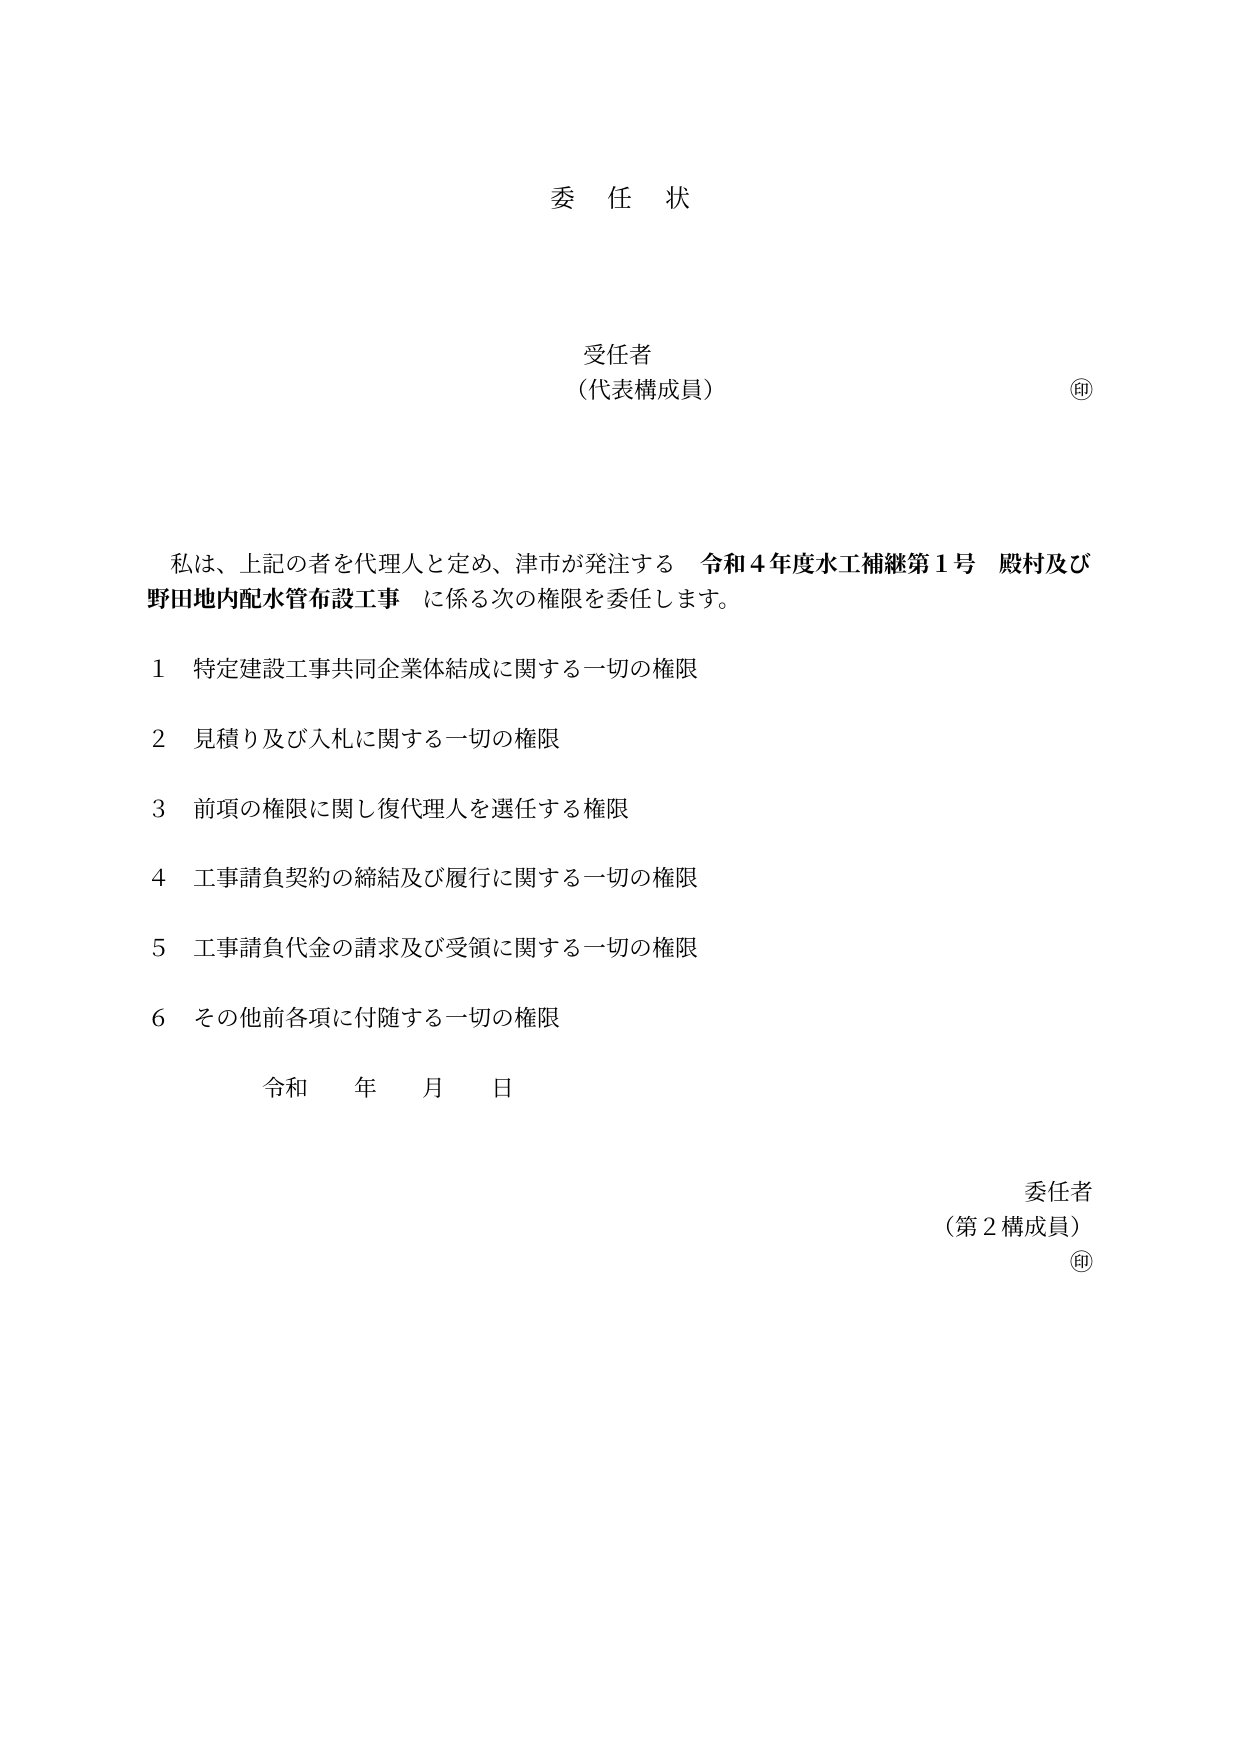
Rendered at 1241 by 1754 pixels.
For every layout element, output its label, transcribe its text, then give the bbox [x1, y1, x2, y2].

text 私は、上記の者を代理人と定め、津市が発注する 令和４年度水工補継第１号 殿村及び野田地内配水管布設工事 に係る次の権限を委任します。 [148, 545, 1092, 615]
text （代表構成員） ㊞ [148, 371, 1092, 406]
text ５ 工事請負代金の請求及び受領に関する一切の権限 [148, 929, 1092, 964]
text 令和 年 月 日 [148, 1069, 1092, 1104]
text ４ 工事請負契約の締結及び履行に関する一切の権限 [148, 859, 1092, 894]
text １ 特定建設工事共同企業体結成に関する一切の権限 [148, 650, 1092, 685]
text （第２構成員） [148, 1208, 1092, 1243]
text ２ 見積り及び入札に関する一切の権限 [148, 720, 1092, 755]
text 受任者 [148, 336, 1092, 371]
text 委任者 [148, 1173, 1092, 1208]
text ３ 前項の権限に関し復代理人を選任する権限 [148, 790, 1092, 824]
text 委任状 [148, 162, 1092, 231]
text ㊞ [148, 1243, 1092, 1278]
text ６ その他前各項に付随する一切の権限 [148, 999, 1092, 1034]
